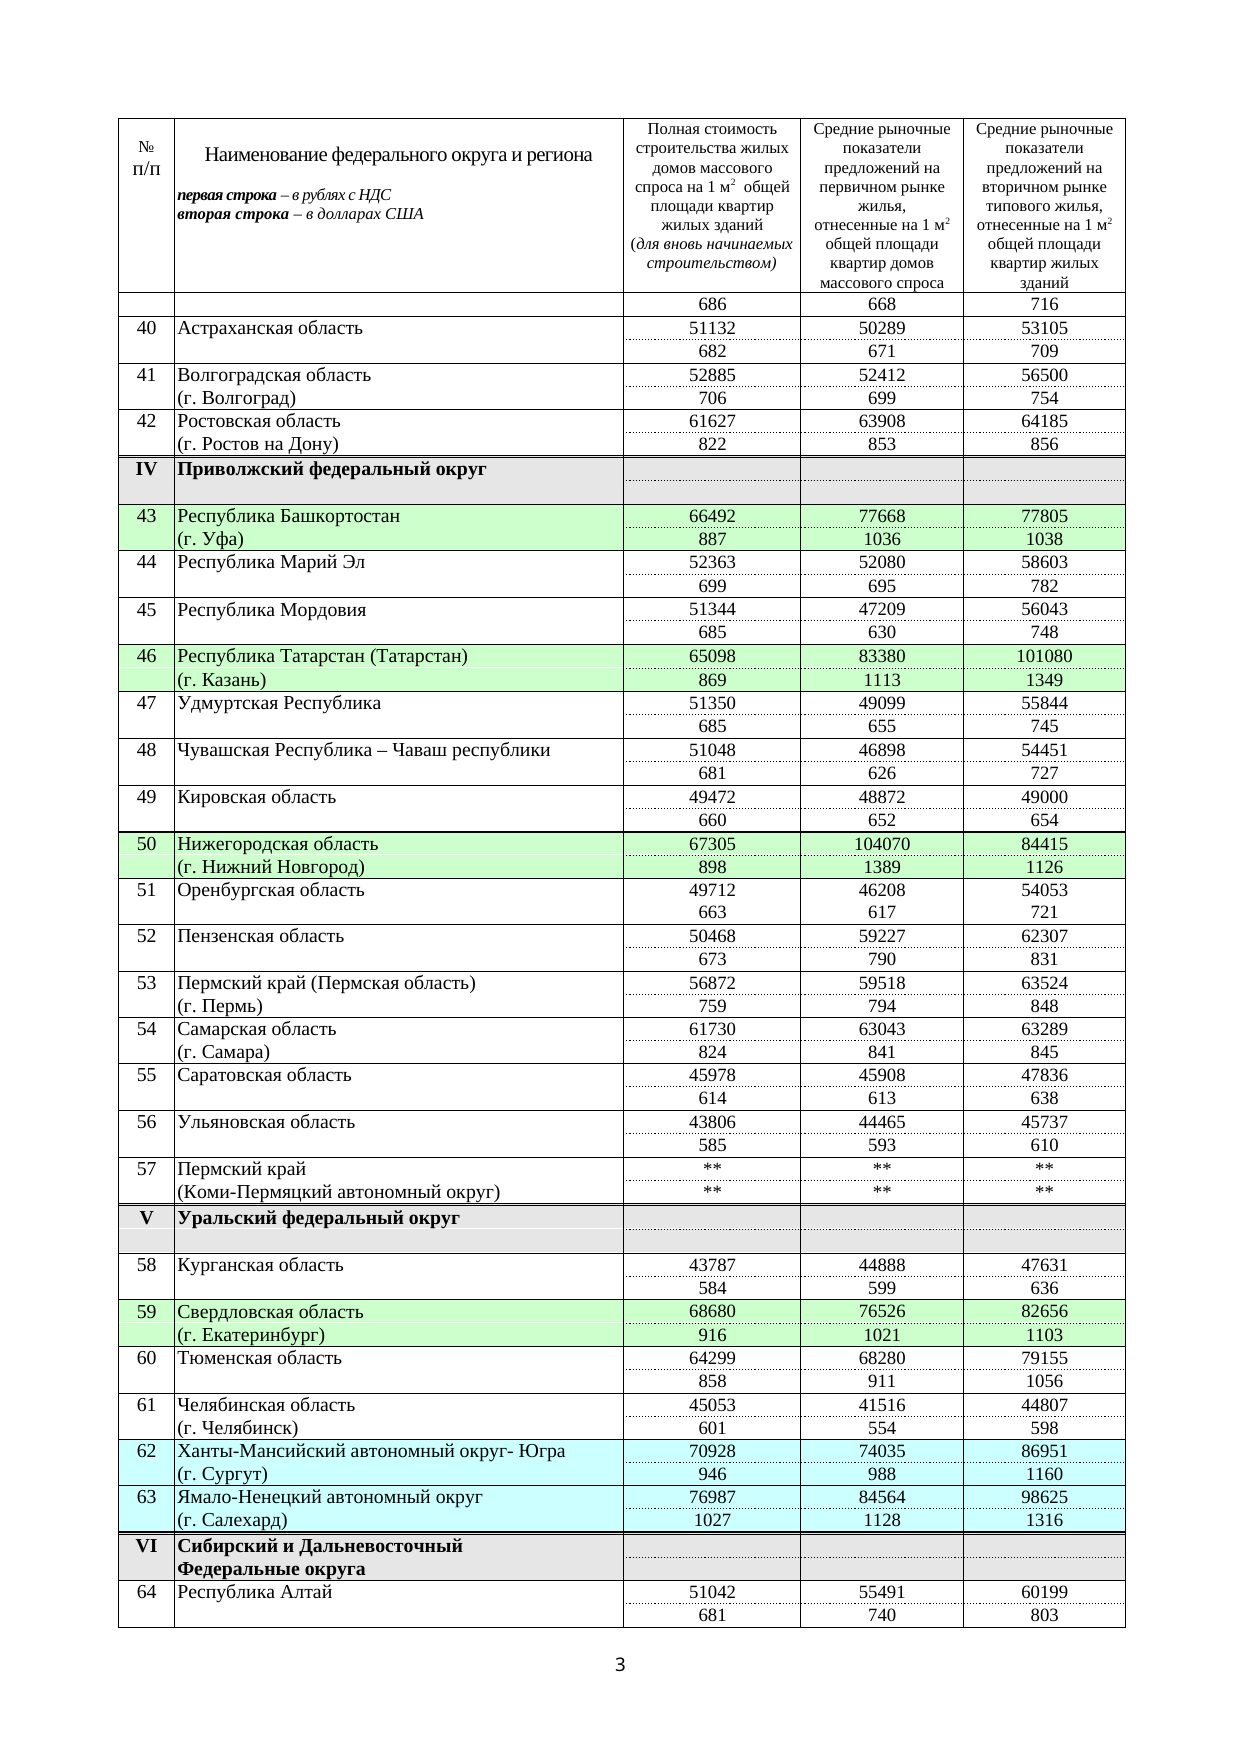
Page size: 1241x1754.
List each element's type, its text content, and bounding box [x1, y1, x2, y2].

table_cell [119, 1133, 174, 1157]
table_cell [119, 808, 174, 831]
table_cell 636 [964, 1276, 1125, 1299]
table_cell 47209 [801, 598, 963, 620]
table_cell 51 [119, 879, 174, 901]
table_cell 47 [119, 692, 174, 714]
table_cell Ростовская область [175, 410, 623, 432]
table_cell [175, 1086, 623, 1110]
table_cell [624, 1535, 800, 1557]
table_cell 614 [624, 1086, 800, 1110]
table_cell 77805 [964, 505, 1125, 527]
table_cell 61 [119, 1394, 174, 1416]
table_cell [175, 574, 623, 597]
table_cell 104070 [801, 833, 963, 854]
table_cell 76987 [624, 1486, 800, 1508]
table_cell 53 [119, 972, 174, 994]
table_cell 51350 [624, 692, 800, 714]
table_cell [175, 1229, 623, 1252]
table_cell 79155 [964, 1347, 1125, 1369]
table_cell 46898 [801, 739, 963, 761]
table_cell [119, 994, 174, 1017]
table_cell 1021 [801, 1323, 963, 1346]
table_cell 856 [964, 432, 1125, 455]
table_cell ** [964, 1180, 1125, 1203]
table_cell [175, 1133, 623, 1157]
table_cell 63908 [801, 410, 963, 432]
table_cell 77668 [801, 505, 963, 527]
table_cell [119, 947, 174, 971]
table_cell ** [801, 1158, 963, 1180]
table_cell 803 [964, 1603, 1125, 1627]
table_cell 1113 [801, 668, 963, 691]
table_header № п/п [119, 119, 174, 292]
table_cell [119, 1276, 174, 1299]
table_cell 86951 [964, 1440, 1125, 1462]
table_cell 853 [801, 432, 963, 455]
table_cell [175, 761, 623, 784]
table_cell 671 [801, 339, 963, 362]
table_cell [175, 480, 623, 504]
table_cell 887 [624, 527, 800, 550]
table_cell [119, 620, 174, 644]
table_cell Сибирский и Дальневосточный [175, 1535, 623, 1557]
table_cell 754 [964, 386, 1125, 409]
table_cell 593 [801, 1133, 963, 1157]
table_cell 790 [801, 947, 963, 971]
table_cell 721 [964, 901, 1125, 924]
table_cell 898 [624, 855, 800, 878]
table_cell 52080 [801, 551, 963, 573]
table_cell 858 [624, 1369, 800, 1393]
table_cell Республика Алтай [175, 1581, 623, 1603]
table_cell Нижегородская область [175, 833, 623, 854]
table_cell [801, 1229, 963, 1252]
table_cell 617 [801, 901, 963, 924]
table_cell 49099 [801, 692, 963, 714]
table_cell 663 [624, 901, 800, 924]
table_cell [175, 901, 623, 924]
table_cell [175, 1369, 623, 1393]
table_cell 84415 [964, 833, 1125, 854]
table_cell 56043 [964, 598, 1125, 620]
table_cell (г. Пермь) [175, 994, 623, 1017]
table_cell [964, 1535, 1125, 1557]
table_cell 660 [624, 808, 800, 831]
table_cell [964, 480, 1125, 504]
table_cell 64 [119, 1581, 174, 1603]
table_cell Пермский край (Пермская область) [175, 972, 623, 994]
table_cell (г. Челябинск) [175, 1416, 623, 1439]
table_cell 58603 [964, 551, 1125, 573]
table_cell 668 [801, 293, 963, 316]
table_cell (г. Екатеринбург) [175, 1323, 623, 1346]
table_cell 988 [801, 1462, 963, 1485]
table_cell [175, 808, 623, 831]
table_cell 98625 [964, 1486, 1125, 1508]
table_header Полная стоимость строительства жилых домов массового спроса на общей площади квартир жилых зданий (для вновь начинаемых строительством) [624, 119, 800, 292]
table_cell [964, 1229, 1125, 1252]
table_cell (г. Сургут) [175, 1462, 623, 1485]
table_cell 101080 [964, 645, 1125, 667]
table_cell [119, 1040, 174, 1063]
table_cell 66492 [624, 505, 800, 527]
table_cell 598 [964, 1416, 1125, 1439]
table_cell 841 [801, 1040, 963, 1063]
table_cell 60199 [964, 1581, 1125, 1603]
table_cell [175, 293, 623, 316]
table_cell 67305 [624, 833, 800, 854]
table_cell 759 [624, 994, 800, 1017]
table_cell (г. Салехард) [175, 1508, 623, 1531]
table_cell [119, 1416, 174, 1439]
table_cell 56872 [624, 972, 800, 994]
table_cell (г. Волгоград) [175, 386, 623, 409]
table_cell 695 [801, 574, 963, 597]
table_cell 62 [119, 1440, 174, 1462]
table_cell 673 [624, 947, 800, 971]
table_cell 585 [624, 1133, 800, 1157]
table_cell [801, 458, 963, 480]
table_cell 46208 [801, 879, 963, 901]
table_cell 46 [119, 645, 174, 667]
table_cell 70928 [624, 1440, 800, 1462]
table_cell [119, 432, 174, 455]
table_cell 45737 [964, 1111, 1125, 1133]
table_cell 43 [119, 505, 174, 527]
table_cell [801, 1206, 963, 1228]
table_cell 55844 [964, 692, 1125, 714]
table_cell 681 [624, 761, 800, 784]
table_cell 44888 [801, 1254, 963, 1276]
table_cell 1056 [964, 1369, 1125, 1393]
table_cell 56 [119, 1111, 174, 1133]
table_cell 1389 [801, 855, 963, 878]
table_cell Ульяновская область [175, 1111, 623, 1133]
table_cell 51048 [624, 739, 800, 761]
table_cell (г. Самара) [175, 1040, 623, 1063]
table_cell 682 [624, 339, 800, 362]
table_cell 685 [624, 714, 800, 737]
table_cell [964, 1206, 1125, 1228]
table_cell 83380 [801, 645, 963, 667]
table_cell [175, 339, 623, 362]
table_cell 655 [801, 714, 963, 737]
table_cell 56500 [964, 364, 1125, 386]
table_cell 681 [624, 1603, 800, 1627]
table_cell 63 [119, 1486, 174, 1508]
table_cell 50468 [624, 925, 800, 947]
table_cell Республика Башкортостан [175, 505, 623, 527]
table_cell 50289 [801, 317, 963, 339]
table_cell 50 [119, 833, 174, 854]
table_cell Курганская область [175, 1254, 623, 1276]
table_cell Удмуртская Республика [175, 692, 623, 714]
table_cell 54 [119, 1018, 174, 1040]
table_cell [119, 293, 174, 316]
table_cell 63524 [964, 972, 1125, 994]
table_cell 831 [964, 947, 1125, 971]
table_cell 613 [801, 1086, 963, 1110]
table_header Средние рыночные показатели предложений на первичном рынке жилья, отнесенные на 1 м2 общей площади квартир домов массового спроса [801, 119, 963, 292]
table_cell [119, 527, 174, 550]
table_header Средние рыночные показатели предложений на вторичном рынке типового жилья, отнесенные на 1 м2 общей площади квартир жилых зданий [964, 119, 1125, 292]
table_cell 82656 [964, 1300, 1125, 1322]
table_cell [119, 855, 174, 878]
table_cell Республика Татарстан (Татарстан) [175, 645, 623, 667]
table_cell 748 [964, 620, 1125, 644]
table_cell [175, 947, 623, 971]
table_cell [119, 574, 174, 597]
table_cell 42 [119, 410, 174, 432]
table_cell [624, 480, 800, 504]
table_cell Приволжский федеральный округ [175, 458, 623, 480]
table_cell 84564 [801, 1486, 963, 1508]
table_cell 45053 [624, 1394, 800, 1416]
table_cell 54053 [964, 879, 1125, 901]
table_cell [175, 1276, 623, 1299]
table_cell 709 [964, 339, 1125, 362]
table_cell 51132 [624, 317, 800, 339]
table_cell 727 [964, 761, 1125, 784]
table_cell 64185 [964, 410, 1125, 432]
table_cell [119, 1369, 174, 1393]
table_cell 610 [964, 1133, 1125, 1157]
table_cell 1160 [964, 1462, 1125, 1485]
table_cell Уральский федеральный округ [175, 1206, 623, 1228]
table_cell 47631 [964, 1254, 1125, 1276]
table_cell 49712 [624, 879, 800, 901]
table_cell Чувашская Республика – Чаваш республики [175, 739, 623, 761]
table_cell 1128 [801, 1508, 963, 1531]
table_cell 44807 [964, 1394, 1125, 1416]
table_cell 62307 [964, 925, 1125, 947]
table_cell 869 [624, 668, 800, 691]
table_cell 630 [801, 620, 963, 644]
table_cell 1038 [964, 527, 1125, 550]
table_cell 61730 [624, 1018, 800, 1040]
table_cell 55491 [801, 1581, 963, 1603]
table_cell Саратовская область [175, 1064, 623, 1086]
table_cell 43787 [624, 1254, 800, 1276]
table_cell [624, 458, 800, 480]
table_cell 59518 [801, 972, 963, 994]
table_header Наименование федерального округа и региона первая строка – в рублях с НДС вторая строка – в долларах США [175, 119, 623, 292]
table_cell 41516 [801, 1394, 963, 1416]
table_cell 1126 [964, 855, 1125, 878]
table_cell 54451 [964, 739, 1125, 761]
table_cell Волгоградская область [175, 364, 623, 386]
table_cell VI [119, 1535, 174, 1557]
table_cell 40 [119, 317, 174, 339]
table_cell 782 [964, 574, 1125, 597]
table_cell 58 [119, 1254, 174, 1276]
table_cell 65098 [624, 645, 800, 667]
table_cell [119, 1180, 174, 1203]
table_cell Оренбургская область [175, 879, 623, 901]
table_cell 43806 [624, 1111, 800, 1133]
table_cell (г. Казань) [175, 668, 623, 691]
table_cell 554 [801, 1416, 963, 1439]
table_cell 52885 [624, 364, 800, 386]
table_cell 52 [119, 925, 174, 947]
table_cell Республика Мордовия [175, 598, 623, 620]
table_cell 946 [624, 1462, 800, 1485]
table_cell 44 [119, 551, 174, 573]
table_cell [801, 480, 963, 504]
table_cell Тюменская область [175, 1347, 623, 1369]
table_cell 626 [801, 761, 963, 784]
table_cell Ямало-Ненецкий автономный округ [175, 1486, 623, 1508]
table_cell [624, 1229, 800, 1252]
table_cell [119, 386, 174, 409]
table_cell (г. Уфа) [175, 527, 623, 550]
table_cell 49000 [964, 786, 1125, 808]
table_cell 824 [624, 1040, 800, 1063]
table_cell Пермский край [175, 1158, 623, 1180]
table_cell 57 [119, 1158, 174, 1180]
table_cell [119, 668, 174, 691]
table_cell 53105 [964, 317, 1125, 339]
table_cell 59 [119, 1300, 174, 1322]
table_cell 1027 [624, 1508, 800, 1531]
table_cell [119, 480, 174, 504]
table_cell 52363 [624, 551, 800, 573]
table_cell 599 [801, 1276, 963, 1299]
table_cell 1316 [964, 1508, 1125, 1531]
table_cell 822 [624, 432, 800, 455]
table_cell Свердловская область [175, 1300, 623, 1322]
table_cell Самарская область [175, 1018, 623, 1040]
table_cell 699 [801, 386, 963, 409]
table_cell 685 [624, 620, 800, 644]
table_cell 45908 [801, 1064, 963, 1086]
table_cell 55 [119, 1064, 174, 1086]
table_cell [119, 901, 174, 924]
table_cell [624, 1206, 800, 1228]
table_cell 44465 [801, 1111, 963, 1133]
table_cell 51042 [624, 1581, 800, 1603]
table_cell 916 [624, 1323, 800, 1346]
table_cell Кировская область [175, 786, 623, 808]
table_cell IV [119, 458, 174, 480]
table_cell 601 [624, 1416, 800, 1439]
table_cell [119, 1557, 174, 1580]
table_cell 61627 [624, 410, 800, 432]
table_cell 76526 [801, 1300, 963, 1322]
table_cell 1036 [801, 527, 963, 550]
table_cell 740 [801, 1603, 963, 1627]
table_cell 68680 [624, 1300, 800, 1322]
table_cell 745 [964, 714, 1125, 737]
table_cell 45 [119, 598, 174, 620]
table_cell [119, 761, 174, 784]
table_cell Ханты-Мансийский автономный округ- Югра [175, 1440, 623, 1462]
table_cell 848 [964, 994, 1125, 1017]
table_cell Федеральные округа [175, 1557, 623, 1580]
table_cell 699 [624, 574, 800, 597]
table_cell 52412 [801, 364, 963, 386]
table_cell 584 [624, 1276, 800, 1299]
table_cell ** [964, 1158, 1125, 1180]
table_cell ** [624, 1180, 800, 1203]
table_cell 654 [964, 808, 1125, 831]
table_cell Пензенская область [175, 925, 623, 947]
table_cell V [119, 1206, 174, 1228]
table_cell 911 [801, 1369, 963, 1393]
table_cell (г. Ростов на Дону) [175, 432, 623, 455]
table_cell [964, 458, 1125, 480]
table_cell [624, 1557, 800, 1580]
table_cell 63289 [964, 1018, 1125, 1040]
table_cell [119, 1462, 174, 1485]
table_cell 1349 [964, 668, 1125, 691]
table_cell 59227 [801, 925, 963, 947]
table_cell ** [801, 1180, 963, 1203]
table_cell 49472 [624, 786, 800, 808]
table_cell Челябинская область [175, 1394, 623, 1416]
table_cell [175, 1603, 623, 1627]
table_cell Астраханская область [175, 317, 623, 339]
table_cell [801, 1535, 963, 1557]
table_cell 48872 [801, 786, 963, 808]
table_cell [119, 1086, 174, 1110]
table_cell 1103 [964, 1323, 1125, 1346]
table_cell [119, 339, 174, 362]
table_cell (г. Нижний Новгород) [175, 855, 623, 878]
table_cell [175, 714, 623, 737]
table_cell 60 [119, 1347, 174, 1369]
table_cell [801, 1557, 963, 1580]
table_cell ** [624, 1158, 800, 1180]
table_cell 51344 [624, 598, 800, 620]
table_cell 45978 [624, 1064, 800, 1086]
table_cell 41 [119, 364, 174, 386]
table_cell 652 [801, 808, 963, 831]
table_cell 68280 [801, 1347, 963, 1369]
table_cell [119, 714, 174, 737]
table_cell 638 [964, 1086, 1125, 1110]
table_cell 64299 [624, 1347, 800, 1369]
table_cell 686 [624, 293, 800, 316]
table_cell [119, 1603, 174, 1627]
table_cell 794 [801, 994, 963, 1017]
table_cell 63043 [801, 1018, 963, 1040]
table_cell [119, 1508, 174, 1531]
table_cell 74035 [801, 1440, 963, 1462]
table_cell [964, 1557, 1125, 1580]
table_cell 706 [624, 386, 800, 409]
table_cell [119, 1229, 174, 1252]
table_cell [175, 620, 623, 644]
table_cell (Коми-Пермяцкий автономный округ) [175, 1180, 623, 1203]
table_cell 49 [119, 786, 174, 808]
table_cell 716 [964, 293, 1125, 316]
table_cell 48 [119, 739, 174, 761]
table_cell 845 [964, 1040, 1125, 1063]
table_cell Республика Марий Эл [175, 551, 623, 573]
table_cell 47836 [964, 1064, 1125, 1086]
table_cell [119, 1323, 174, 1346]
